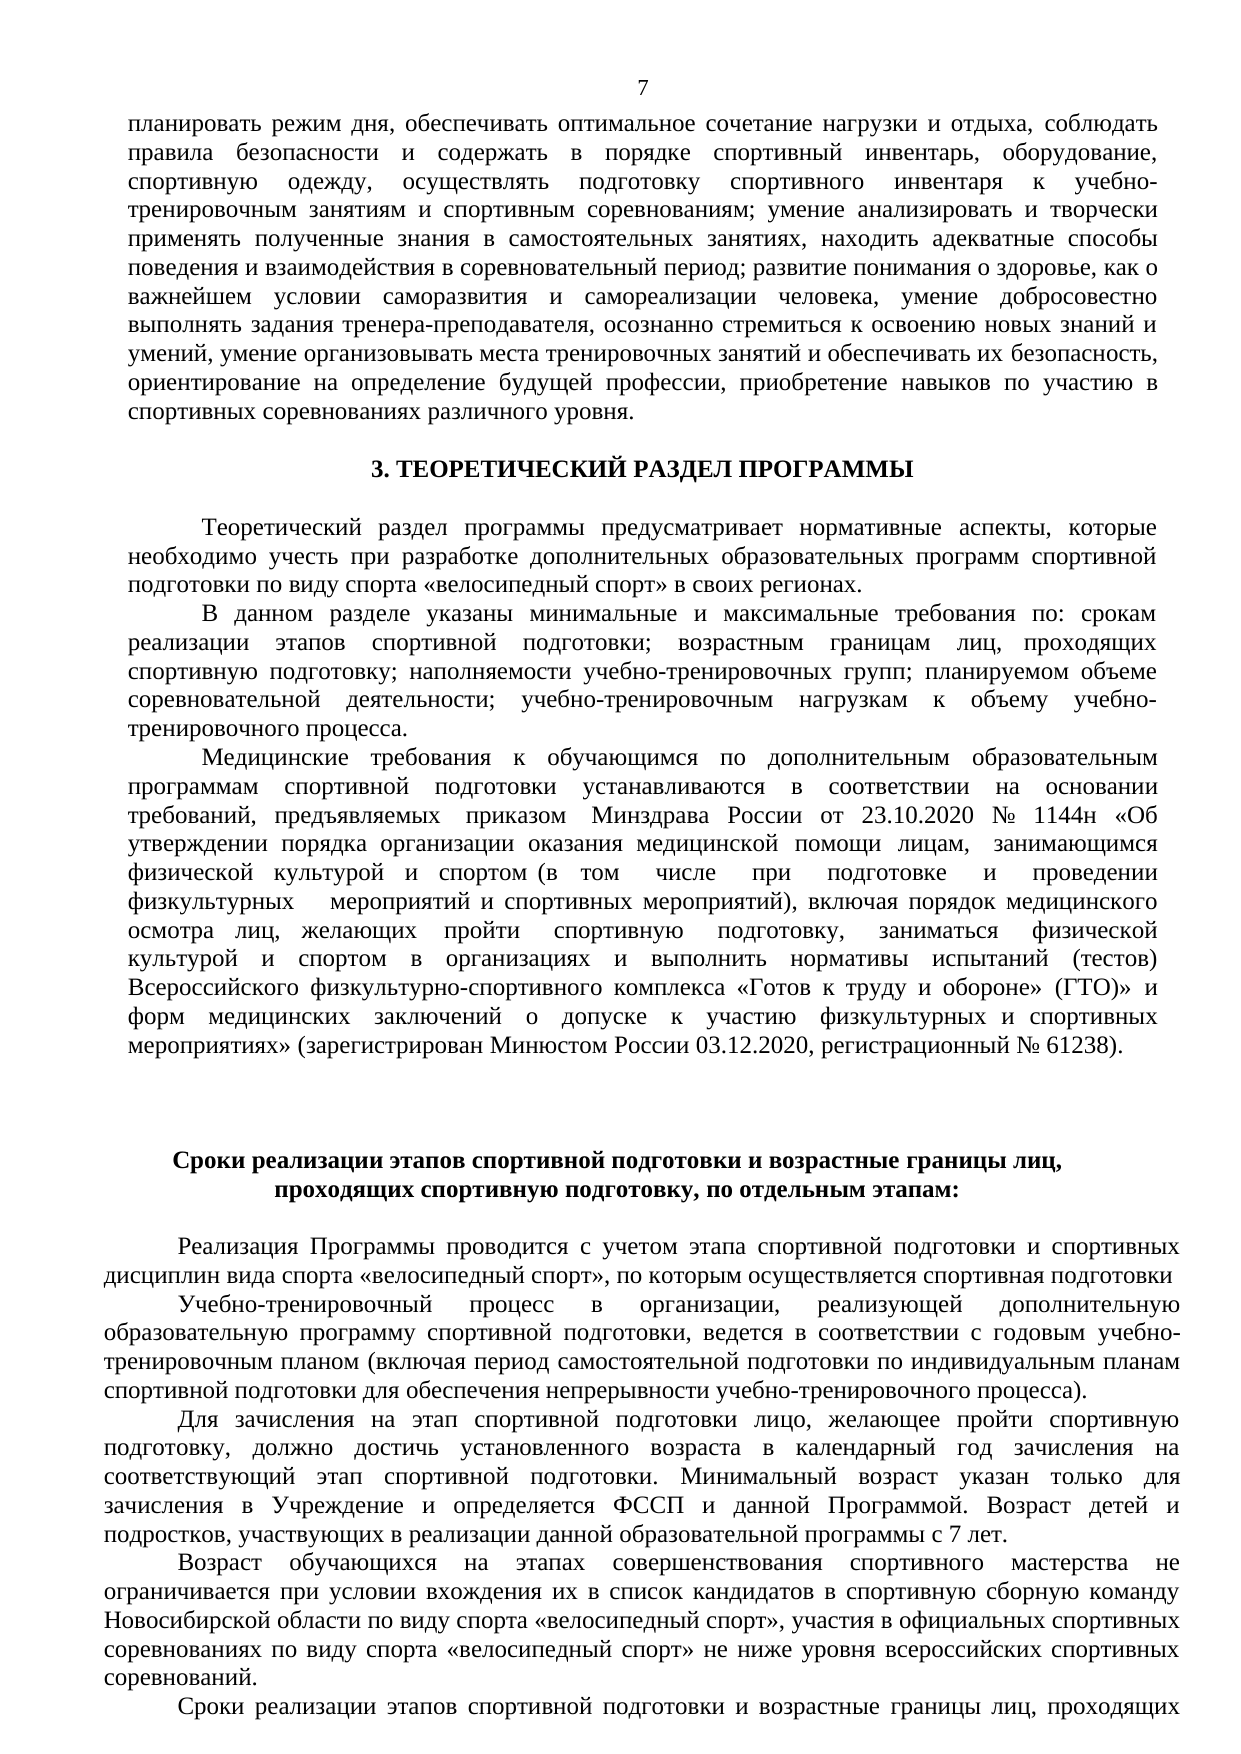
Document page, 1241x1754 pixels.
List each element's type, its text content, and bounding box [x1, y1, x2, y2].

text В данном разделе указаны минимальные и максимальные требования по: срокам реализации этапов спортивной подготовки; возрастным границам лиц, проходящих спортивную подготовку; наполняемости учебно-тренировочных групп; планируемом объеме соревновательной деятельности; учебно-тренировочным нагрузкам к объему учебно-тренировочного процесса. [128, 598, 1157, 742]
list Реализация Программы проводится с учетом этапа спортивной подготовки и спортивных дисциплин вида спорта «велосипедный спорт», по которым осуществляется спортивная подготовки [103, 1231, 1181, 1289]
subtitle Сроки реализации этапов спортивной подготовки и возрастные границы лиц, проходящих спортивную подготовку, по отдельным этапам: [114, 1145, 1120, 1202]
text Для зачисления на этап спортивной подготовки лицо, желающее пройти спортивную подготовку, должно достичь установленного возраста в календарный год зачисления на соответствующий этап спортивной подготовки. Минимальный возраст указан только для зачисления в Учреждение и определяется ФССП и данной Программой. Возраст детей и подростков, участвующих в реализации данной образовательной программы с 7 лет. [103, 1404, 1181, 1547]
text Теоретический раздел программы предусматривает нормативные аспекты, которые необходимо учесть при разработке дополнительных образовательных программ спортивной подготовки по виду спорта «велосипедный спорт» в своих регионах. [128, 512, 1157, 598]
subtitle 3. ТЕОРЕТИЧЕСКИЙ РАЗДЕЛ ПРОГРАММЫ [103, 454, 1181, 483]
list Учебно-тренировочный процесс в организации, реализующей дополнительную образовательную программу спортивной подготовки, ведется в соответствии с годовым учебно-тренировочным планом (включая период самостоятельной подготовки по индивидуальным планам спортивной подготовки для обеспечения непрерывности учебно-тренировочного процесса). [103, 1289, 1181, 1404]
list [103, 1691, 1181, 1720]
text Возраст обучающихся на этапах совершенствования спортивного мастерства не ограничивается при условии вхождения их в список кандидатов в спортивную сборную команду Новосибирской области по виду спорта «велосипедный спорт», участия в официальных спортивных соревнованиях по виду спорта «велосипедный спорт» не ниже уровня всероссийских спортивных соревнований. [103, 1547, 1181, 1691]
text Медицинские требования к обучающимся по дополнительным образовательным программам спортивной подготовки устанавливаются в соответствии на основании требований, предъявляемых приказом Минздрава России от 23.10.2020 № 1144н «Об утверждении порядка организации оказания медицинской помощи лицам, занимающимся физической культурой и спортом (в том числе при подготовке и проведении физкультурных мероприятий и спортивных мероприятий), включая порядок медицинского осмотра лиц, желающих пройти спортивную подготовку, заниматься физической культурой и спортом в организациях и выполнить нормативы испытаний (тестов) Всероссийского физкультурно-спортивного комплекса «Готов к труду и обороне» (ГТО)» и форм медицинских заключений о допуске к участию физкультурных и спортивных мероприятиях» (зарегистрирован Минюстом России 03.12.2020, регистрационный № 61238). [128, 742, 1158, 1058]
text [128, 108, 1158, 424]
